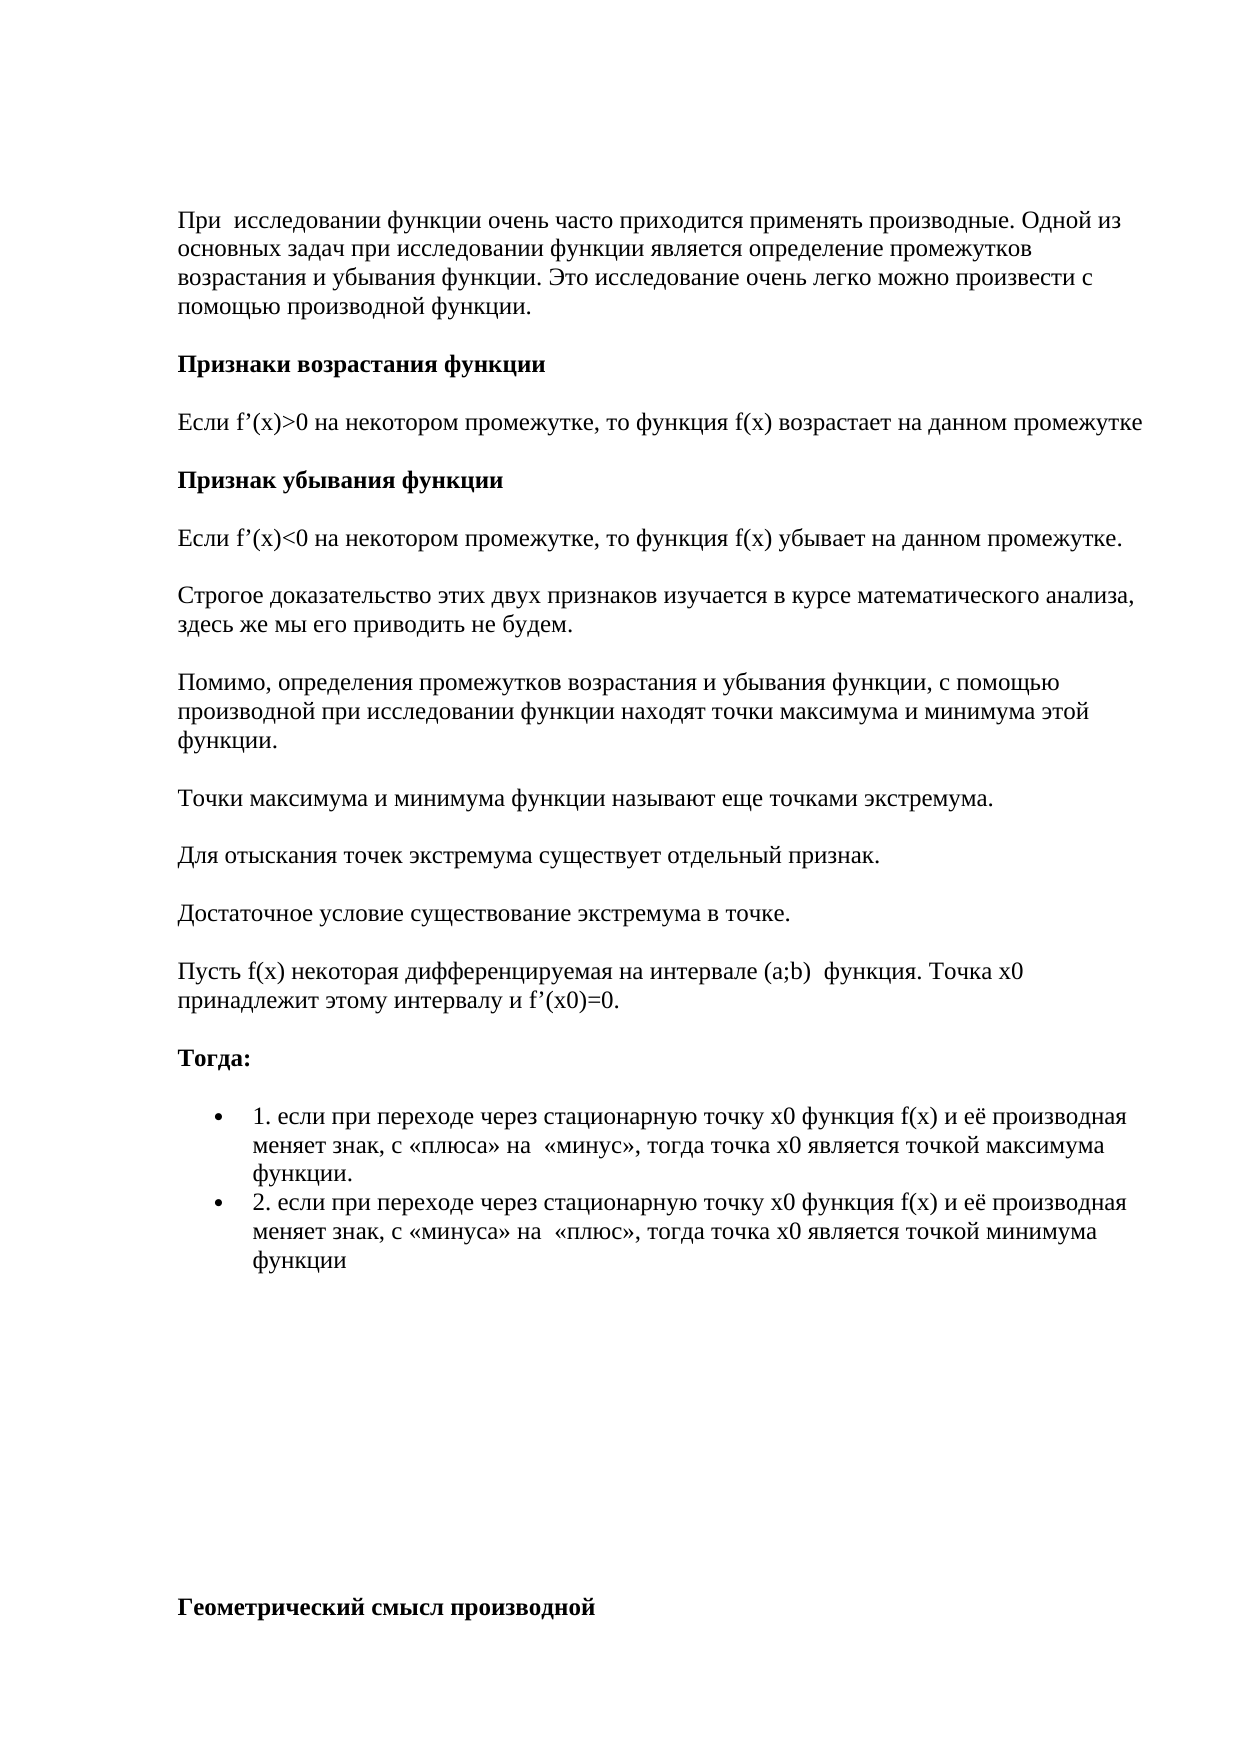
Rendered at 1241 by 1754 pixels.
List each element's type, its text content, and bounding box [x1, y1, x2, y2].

text Пусть f(x) некоторая дифференцируемая на интервале (a;b) функция. Точка х0 принадлежит этому интервалу и f’(x0)=0. [177, 956, 1152, 1014]
list 2. если при переходе через стационарную точку х0 функция f(x) и её производная меняет знак, с «минуса» на «плюс», тогда точка х0 является точкой минимума функции [215, 1187, 1152, 1273]
text Признаки возрастания функции [177, 349, 1152, 378]
text Строгое доказательство этих двух признаков изучается в курсе математического анализа, здесь же мы его приводить не будем. [177, 581, 1152, 638]
subtitle Геометрический смысл производной [177, 1592, 1152, 1621]
text Для отыскания точек экстремума существует отдельный признак. [177, 841, 1152, 869]
text При исследовании функции очень часто приходится применять производные. Одной из основных задач при исследовании функции является определение промежутков возрастания и убывания функции. Это исследование очень легко можно произвести с помощью производной функции. [177, 205, 1152, 320]
text Тогда: [177, 1043, 1152, 1072]
list 1. если при переходе через стационарную точку х0 функция f(x) и её производная меняет знак, с «плюса» на «минус», тогда точка х0 является точкой максимума функции. [215, 1101, 1152, 1187]
text Помимо, определения промежутков возрастания и убывания функции, с помощью производной при исследовании функции находят точки максимума и минимума этой функции. [177, 667, 1152, 753]
text Достаточное условие существование экстремума в точке. [177, 898, 1152, 927]
text Если f’(x)<0 на некотором промежутке, то функция f(x) убывает на данном промежутке. [177, 523, 1152, 551]
text Если f’(x)>0 на некотором промежутке, то функция f(x) возрастает на данном промежутке [177, 407, 1152, 436]
text Точки максимума и минимума функции называют еще точками экстремума. [177, 783, 1152, 811]
text Признак убывания функции [177, 465, 1152, 493]
